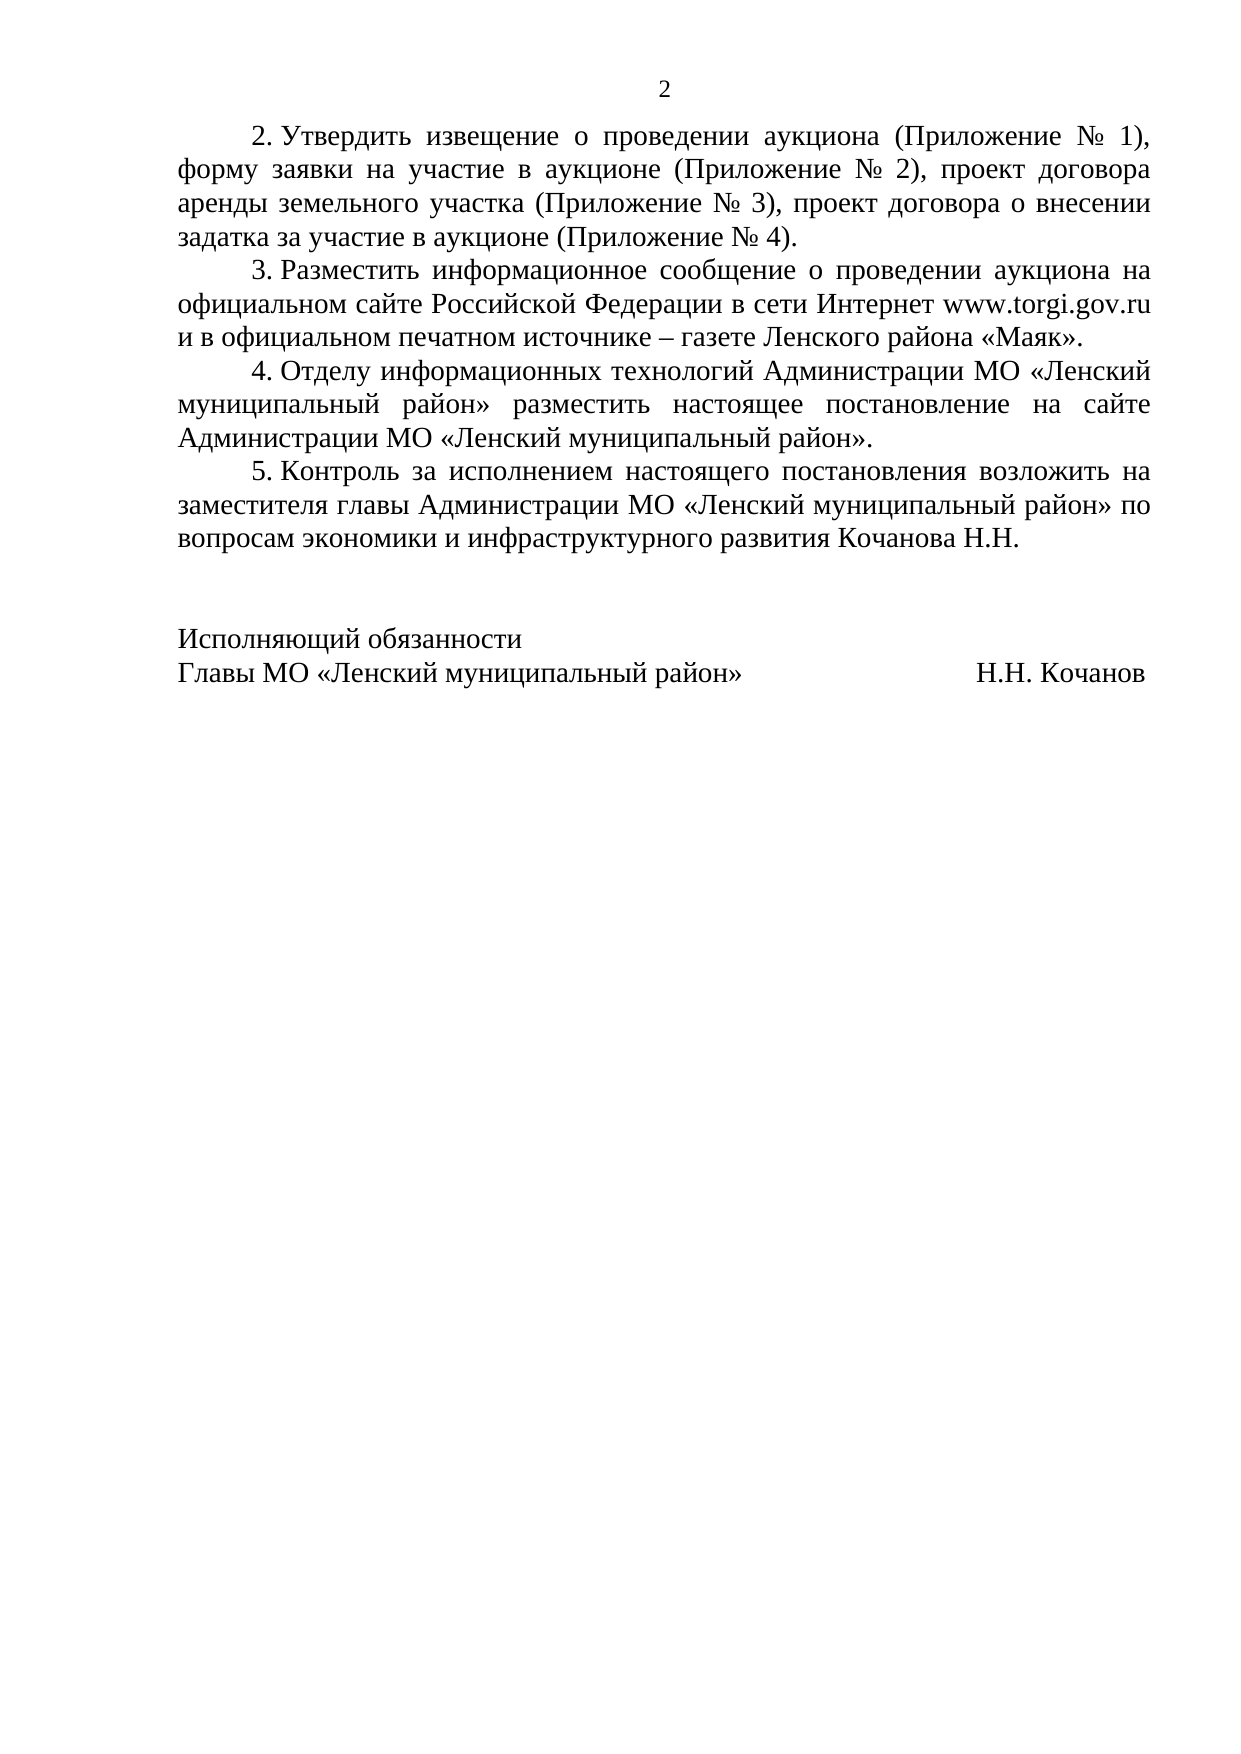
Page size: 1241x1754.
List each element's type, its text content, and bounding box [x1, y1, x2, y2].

list Разместить информационное сообщение о проведении аукциона на официальном сайте Российской Федерации в сети Интернет www.torgi.gov.ru и в официальном печатном источнике – газете Ленского района «Маяк». [177, 252, 1152, 353]
list Утвердить извещение о проведении аукциона (Приложение № 1), форму заявки на участие в аукционе (Приложение № 2), проект договора аренды земельного участка (Приложение № 3), проект договора о внесении задатка за участие в аукционе (Приложение № 4). [177, 118, 1152, 252]
list Контроль за исполнением настоящего постановления возложить на заместителя главы Администрации МО «Ленский муниципальный район» по вопросам экономики и инфраструктурного развития Кочанова Н.Н. [177, 453, 1152, 554]
text Главы МО «Ленский муниципальный район» Н.Н. Кочанов [177, 655, 1152, 688]
list Отделу информационных технологий Администрации МО «Ленский муниципальный район» разместить настоящее постановление на сайте Администрации МО «Ленский муниципальный район». [177, 353, 1152, 453]
text Исполняющий обязанности [177, 621, 1152, 655]
